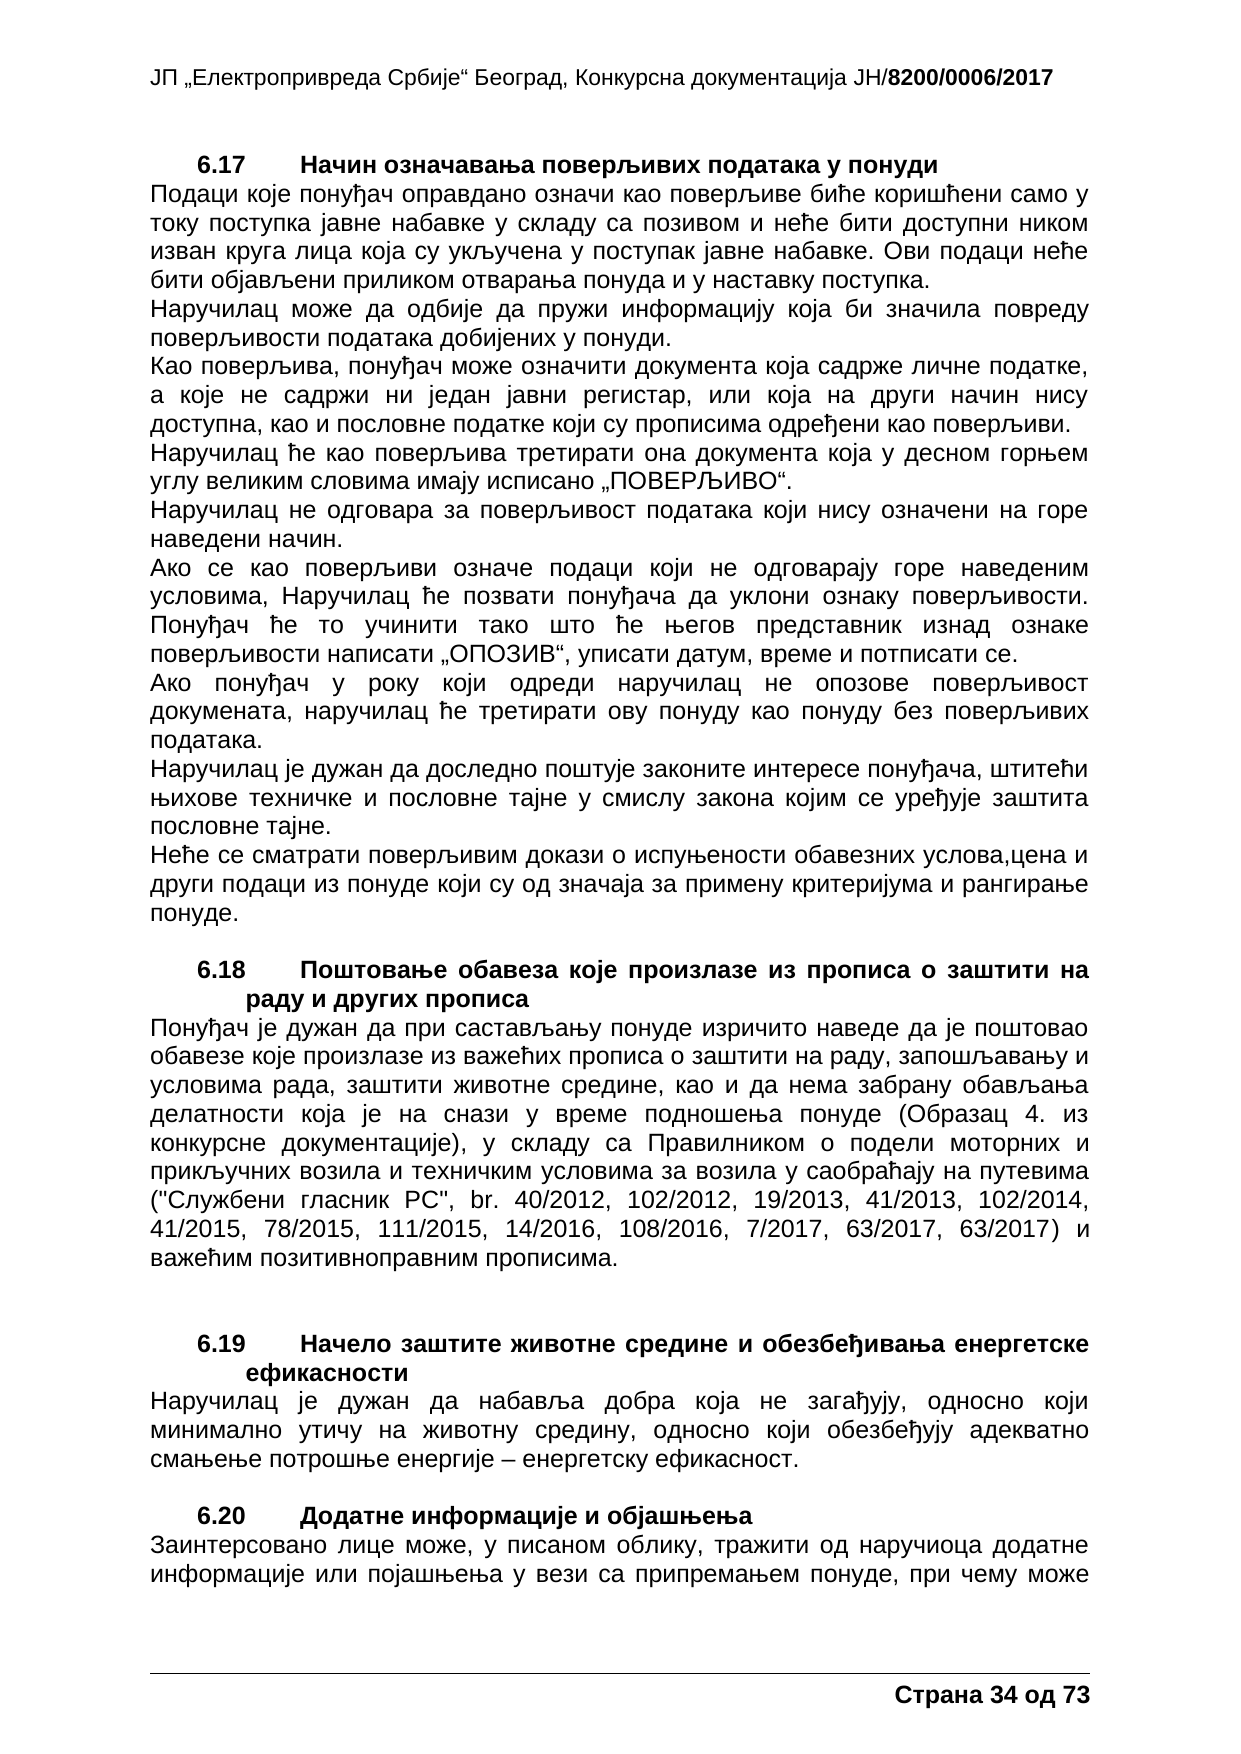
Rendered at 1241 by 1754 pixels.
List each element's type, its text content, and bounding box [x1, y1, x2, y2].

list Поштовање обавеза које произлазе из прописа о заштити на раду и других прописа [197, 955, 1090, 1012]
text Понуђач је дужан да при састављању понуде изричито наведе да је поштовао обавезе које произлазе из важећих прописа о заштити на раду, запошљавању и условима рада, заштити животне средине, као и да нема забрану обављања делатности која је на снази у време подношења понуде (Образац 4. из конкурсне документације), у складу са Правилником о подели моторних и прикључних возила и техничким условима за возила у саобраћају на путевима ("Службени гласник РС", br. 40/2012, 102/2012, 19/2013, 41/2013, 102/2014, 41/2015, 78/2015, 111/2015, 14/2016, 108/2016, 7/2017, 63/2017, 63/2017) и важећим позитивноправним прописима. [150, 1012, 1090, 1271]
text Неће се сматрати поверљивим докази о испуњености обавезних услова,цена и други подаци из понуде који су од значаја за примену критеријума и рангирање понуде. [150, 840, 1090, 926]
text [150, 1530, 1090, 1587]
list Начин означавања поверљивих података у понуди [197, 150, 1090, 179]
text Подаци које понуђач оправдано означи као поверљиве биће коришћени само у току поступка јавне набавке у складу са позивом и неће бити доступни ником изван круга лица која су укључена у поступак јавне набавке. Ови подаци неће бити објављени приликом отварања понуда и у наставку поступка. [150, 179, 1090, 294]
text Ако се као поверљиви означе подаци који не одговарају горе наведеним условима, Наручилац ће позвати понуђача да уклони ознаку поверљивости. Понуђач ће то учинити тако што ће његов представник изнад ознаке поверљивости написати „ОПОЗИВ“, уписати датум, време и потписати се. [150, 552, 1090, 667]
list Додатне информације и објашњења [197, 1501, 1090, 1530]
text Наручилац може да одбије да пружи информацију која би значила повреду поверљивости података добијених у понуди. [150, 294, 1090, 351]
text Наручилац не одговара за поверљивост података који нису означени на горе наведени начин. [150, 495, 1090, 552]
list Начело заштите животне средине и обезбеђивања енергетске ефикасности [197, 1329, 1090, 1386]
text Наручилац је дужан да доследно поштује законите интересе понуђача, штитећи њихове техничке и пословне тајне у смислу закона којим се уређује заштита пословне тајне. [150, 754, 1090, 840]
text Ако понуђач у року који одреди наручилац не опозове поверљивост докумената, наручилац ће третирати ову понуду као понуду без поверљивих података. [150, 667, 1090, 754]
text Као поверљива, понуђач може означити документа која садрже личне податке, а које не садржи ни један јавни регистар, или која на други начин нису доступна, као и пословне податке који су прописима одређени као поверљиви. [150, 351, 1090, 437]
text Наручилац је дужан да набавља добра која не загађују, односно који минимално утичу на животну средину, односно који обезбеђују адекватно смањење потрошње енергије – енергетску ефикасност. [150, 1386, 1090, 1472]
text Наручилац ће као поверљива третирати она документа која у десном горњем углу великим словима имају исписано „ПОВЕРЉИВО“. [150, 437, 1090, 495]
